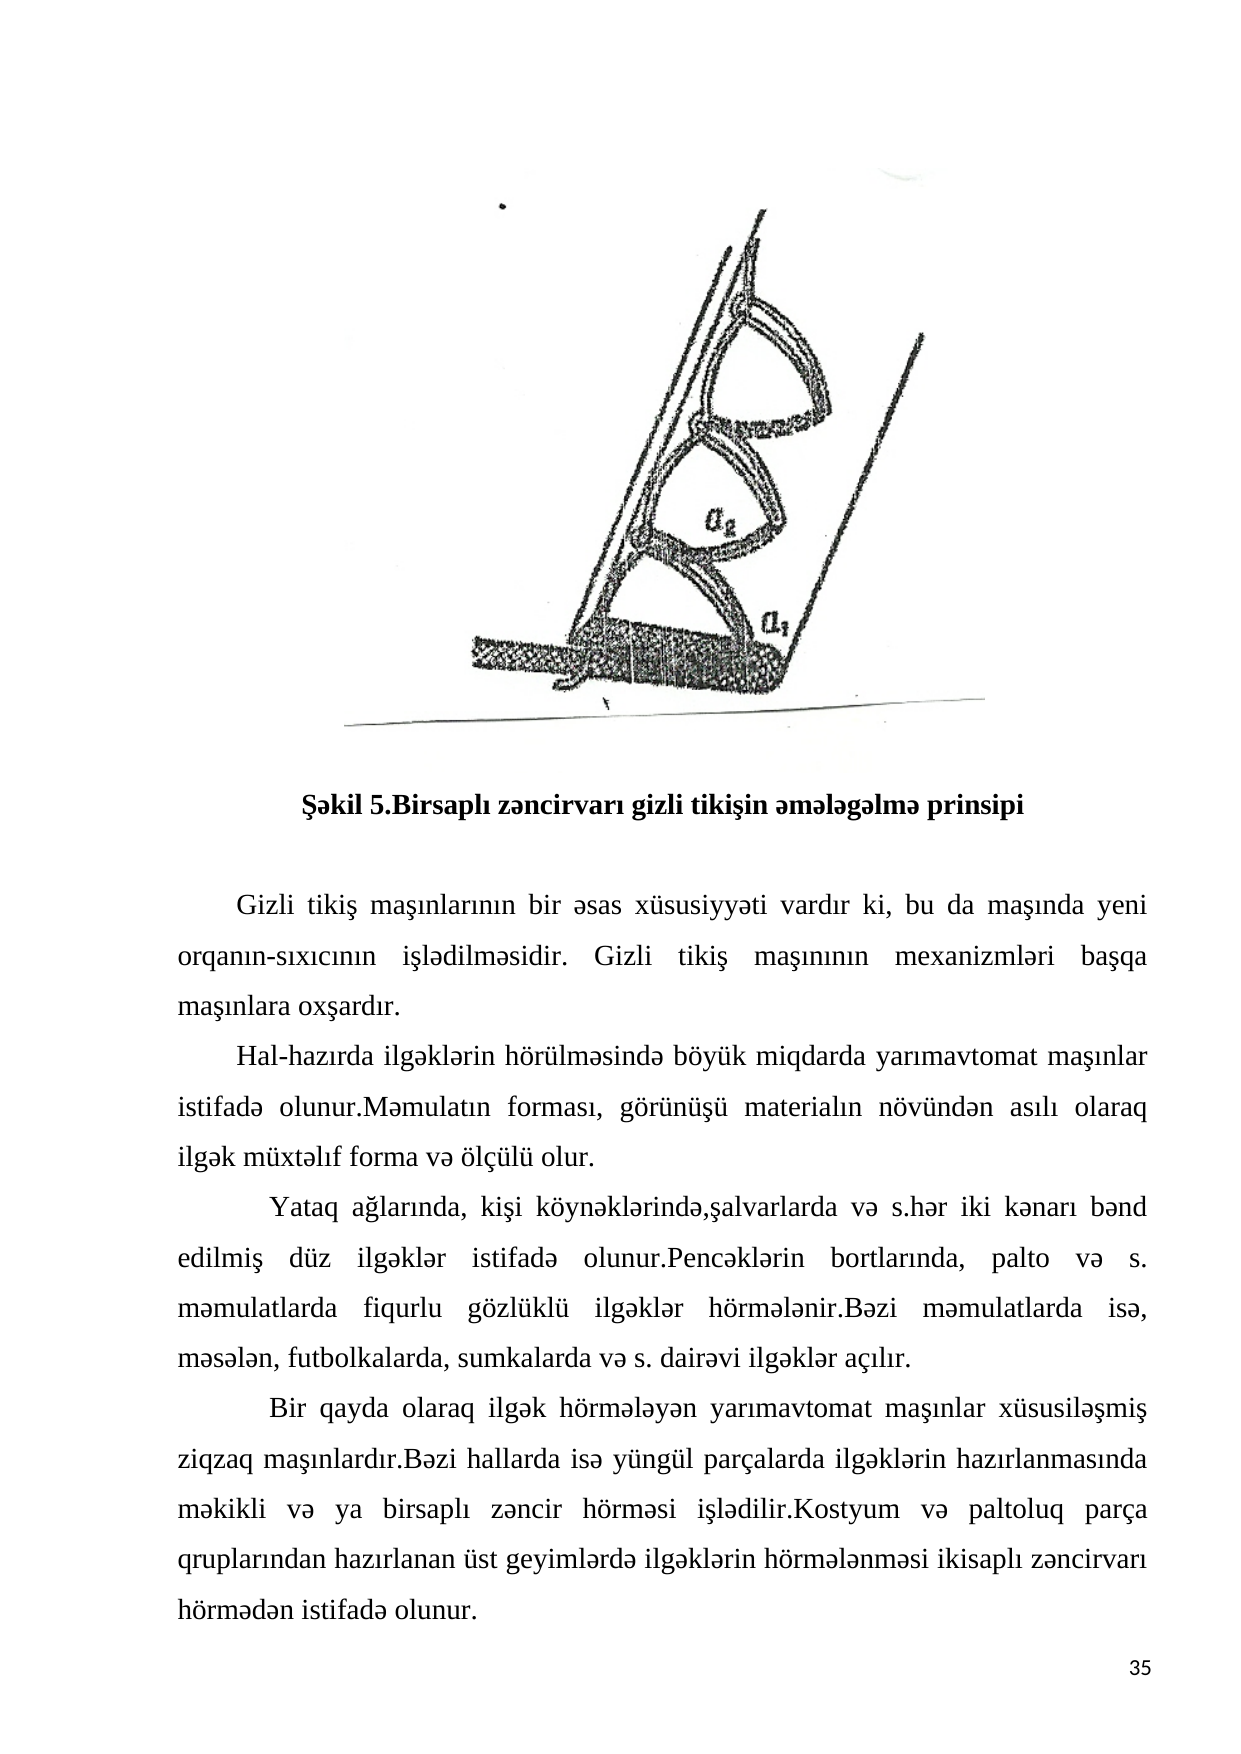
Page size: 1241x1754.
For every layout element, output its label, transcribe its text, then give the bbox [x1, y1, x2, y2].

text Yataq ağlarında, kişi köynəklərində,şalvarlarda və s.hər iki kənarı bənd edilmiş düz ilgəklər istifadə olunur.Pencəklərin bortlarında, palto və s. məmulatlarda fiqurlu gözlüklü ilgəklər hörmələnir.Bəzi məmulatlarda isə, məsələn, futbolkalarda, sumkalarda və s. dairəvi ilgəklər açılır. [177, 1189, 1148, 1374]
text Hal-hazırda ilgəklərin hörülməsində böyük miqdarda yarımavtomat maşınlar istifadə olunur.Məmulatın forması, görünüşü materialın növündən asılı olaraq ilgək müxtəlıf forma və ölçülü olur. [177, 1038, 1148, 1173]
text Bir qayda olaraq ilgək hörmələyən yarımavtomat maşınlar xüsusiləşmiş ziqzaq maşınlardır.Bəzi hallarda isə yüngül parçalarda ilgəklərin hazırlanmasında məkikli və ya birsaplı zəncir hörməsi işlədilir.Kostyum və paltoluq parça qruplarından hazırlanan üst geyimlərdə ilgəklərin hörmələnməsi ikisaplı zəncirvarı hörmədən istifadə olunur. [177, 1391, 1148, 1625]
picture [344, 168, 985, 773]
text Şəkil 5.Birsaplı zəncirvarı gizli tikişin əmələgəlmə prinsipi [177, 787, 1148, 820]
text Gizli tikiş maşınlarının bir əsas xüsusiyyəti vardır ki, bu da maşında yeni orqanın-sıxıcının işlədilməsidir. Gizli tikiş maşınının mexanizmləri başqa maşınlara oxşardır. [177, 887, 1148, 1022]
